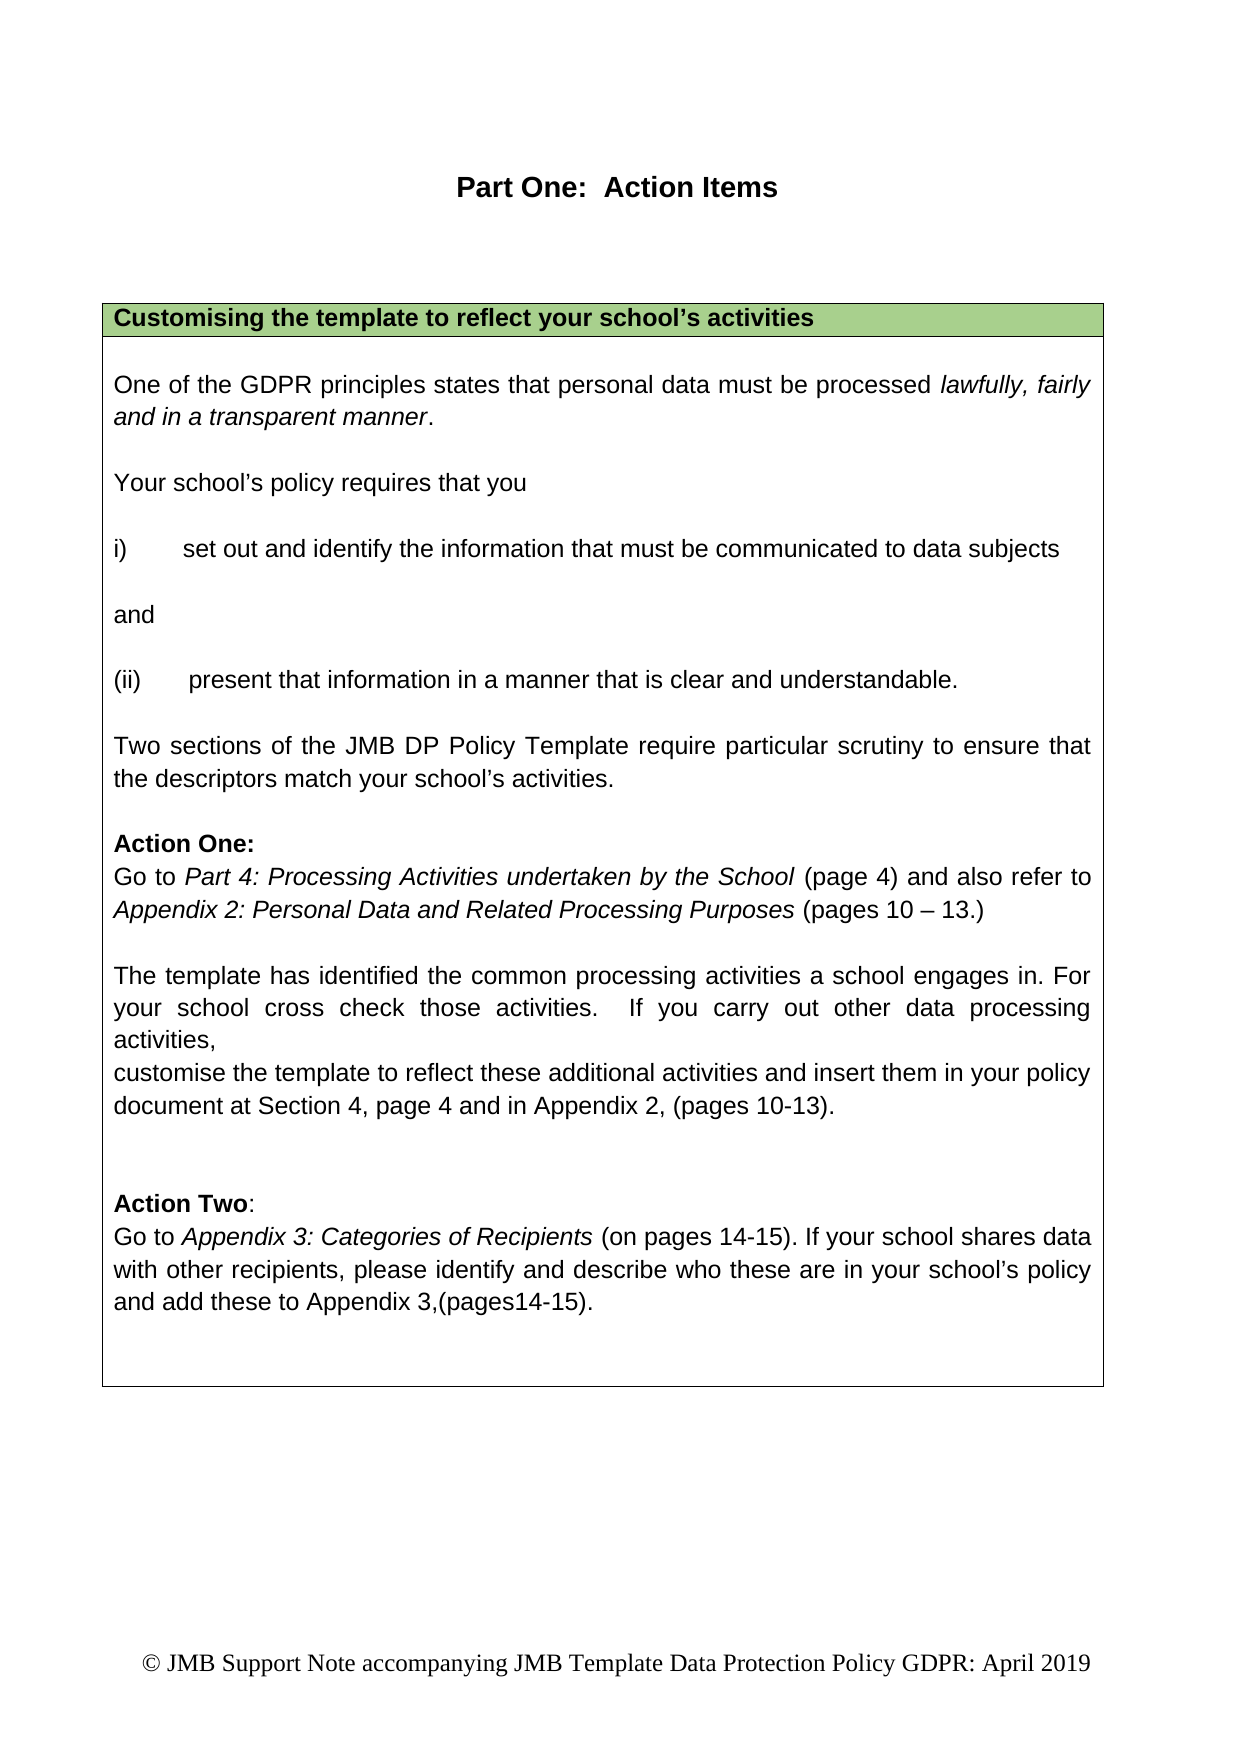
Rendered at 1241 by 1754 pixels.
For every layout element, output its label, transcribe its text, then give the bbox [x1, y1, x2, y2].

text Part One: Action Items [100, 170, 1134, 203]
table_header Customising the template to reflect your school’s activities [103, 304, 1103, 336]
table_cell One of the GDPR principles states that personal data must be processed lawfully, fairly and in a transparent manner. Your school’s policy requires that you i) set out and identify the information that must be communicated to data subjects and (ii) present that information in a manner that is clear and understandable. Two sections of the JMB DP Policy Template require particular scrutiny to ensure that the descriptors match your school’s activities. Action One: Go to Part 4: Processing Activities undertaken by the School (page 4) and also refer to Appendix 2: Personal Data and Related Processing Purposes (pages 10 – 13.) The template has identified the common processing activities a school engages in. For your school cross check those activities. If you carry out other data processing activities, customise the template to reflect these additional activities and insert them in your policy document at Section 4, page 4 and in Appendix 2, (pages 10-13). Action Two: Go to Appendix 3: Categories of Recipients (on pages 14-15). If your school shares data with other recipients, please identify and describe who these are in your school’s policy and add these to Appendix 3,(pages14-15). [103, 337, 1103, 1386]
